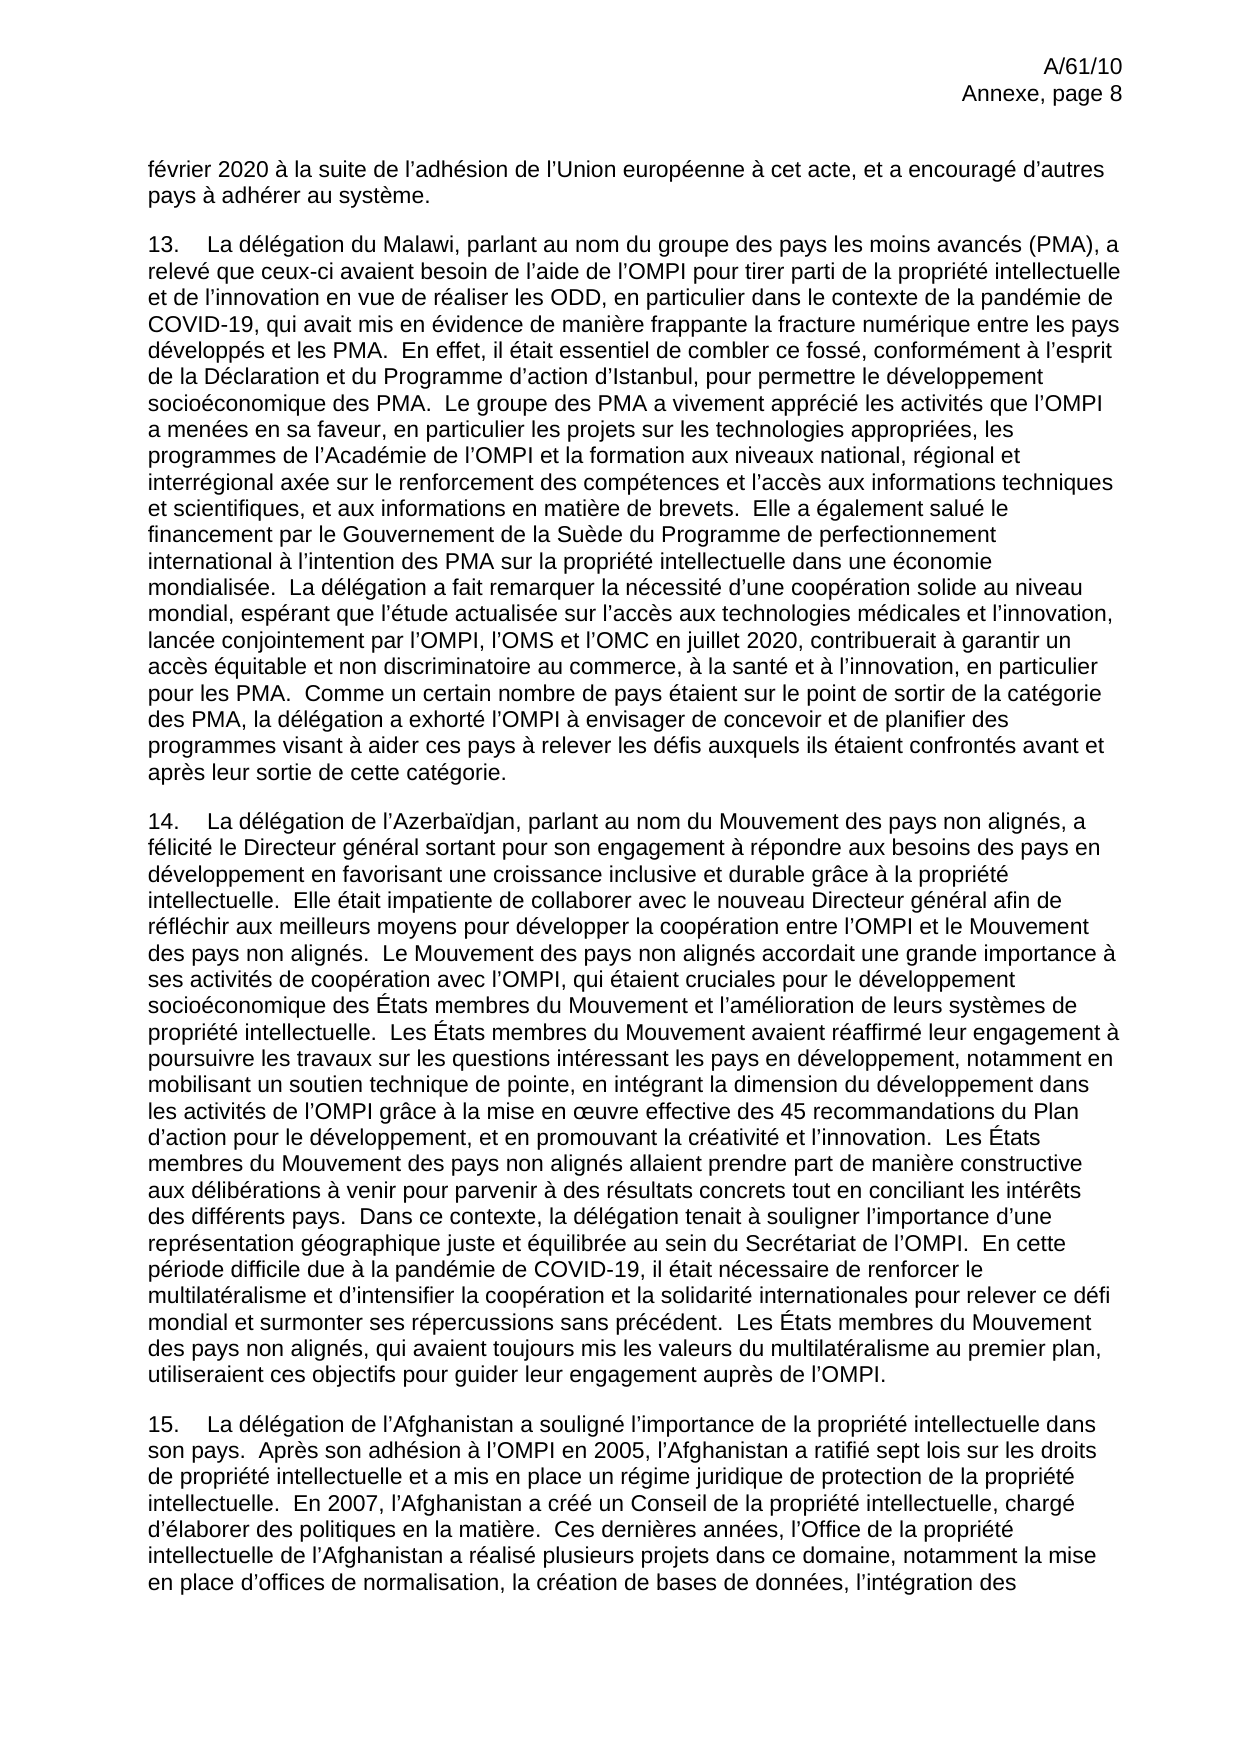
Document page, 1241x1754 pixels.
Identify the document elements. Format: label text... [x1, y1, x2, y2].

text La délégation du Malawi, parlant au nom du groupe des pays les moins avancés (PMA), a relevé que ceux-ci avaient besoin de l’aide de l’OMPI pour tirer parti de la propriété intellectuelle et de l’innovation en vue de réaliser les ODD, en particulier dans le contexte de la pandémie de COVID-19, qui avait mis en évidence de manière frappante la fracture numérique entre les pays développés et les PMA. En effet, il était essentiel de combler ce fossé, conformément à l’esprit de la Déclaration et du Programme d’action d’Istanbul, pour permettre le développement socioéconomique des PMA. Le groupe des PMA a vivement apprécié les activités que l’OMPI a menées en sa faveur, en particulier les projets sur les technologies appropriées, les programmes de l’Académie de l’OMPI et la formation aux niveaux national, régional et interrégional axée sur le renforcement des compétences et l’accès aux informations techniques et scientifiques, et aux informations en matière de brevets. Elle a également salué le financement par le Gouvernement de la Suède du Programme de perfectionnement international à l’intention des PMA sur la propriété intellectuelle dans une économie mondialisée. La délégation a fait remarquer la nécessité d’une coopération solide au niveau mondial, espérant que l’étude actualisée sur l’accès aux technologies médicales et l’innovation, lancée conjointement par l’OMPI, l’OMS et l’OMC en juillet 2020, contribuerait à garantir un accès équitable et non discriminatoire au commerce, à la santé et à l’innovation, en particulier pour les PMA. Comme un certain nombre de pays étaient sur le point de sortir de la catégorie des PMA, la délégation a exhorté l’OMPI à envisager de concevoir et de planifier des programmes visant à aider ces pays à relever les défis auxquels ils étaient confrontés avant et après leur sortie de cette catégorie. [148, 231, 1122, 785]
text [148, 156, 1122, 208]
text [148, 1411, 1122, 1595]
text La délégation de l’Azerbaïdjan, parlant au nom du Mouvement des pays non alignés, a félicité le Directeur général sortant pour son engagement à répondre aux besoins des pays en développement en favorisant une croissance inclusive et durable grâce à la propriété intellectuelle. Elle était impatiente de collaborer avec le nouveau Directeur général afin de réfléchir aux meilleurs moyens pour développer la coopération entre l’OMPI et le Mouvement des pays non alignés. Le Mouvement des pays non alignés accordait une grande importance à ses activités de coopération avec l’OMPI, qui étaient cruciales pour le développement socioéconomique des États membres du Mouvement et l’amélioration de leurs systèmes de propriété intellectuelle. Les États membres du Mouvement avaient réaffirmé leur engagement à poursuivre les travaux sur les questions intéressant les pays en développement, notamment en mobilisant un soutien technique de pointe, en intégrant la dimension du développement dans les activités de l’OMPI grâce à la mise en œuvre effective des 45 recommandations du Plan d’action pour le développement, et en promouvant la créativité et l’innovation. Les États membres du Mouvement des pays non alignés allaient prendre part de manière constructive aux délibérations à venir pour parvenir à des résultats concrets tout en conciliant les intérêts des différents pays. Dans ce contexte, la délégation tenait à souligner l’importance d’une représentation géographique juste et équilibrée au sein du Secrétariat de l’OMPI. En cette période difficile due à la pandémie de COVID-19, il était nécessaire de renforcer le multilatéralisme et d’intensifier la coopération et la solidarité internationales pour relever ce défi mondial et surmonter ses répercussions sans précédent. Les États membres du Mouvement des pays non alignés, qui avaient toujours mis les valeurs du multilatéralisme au premier plan, utiliseraient ces objectifs pour guider leur engagement auprès de l’OMPI. [148, 808, 1122, 1388]
